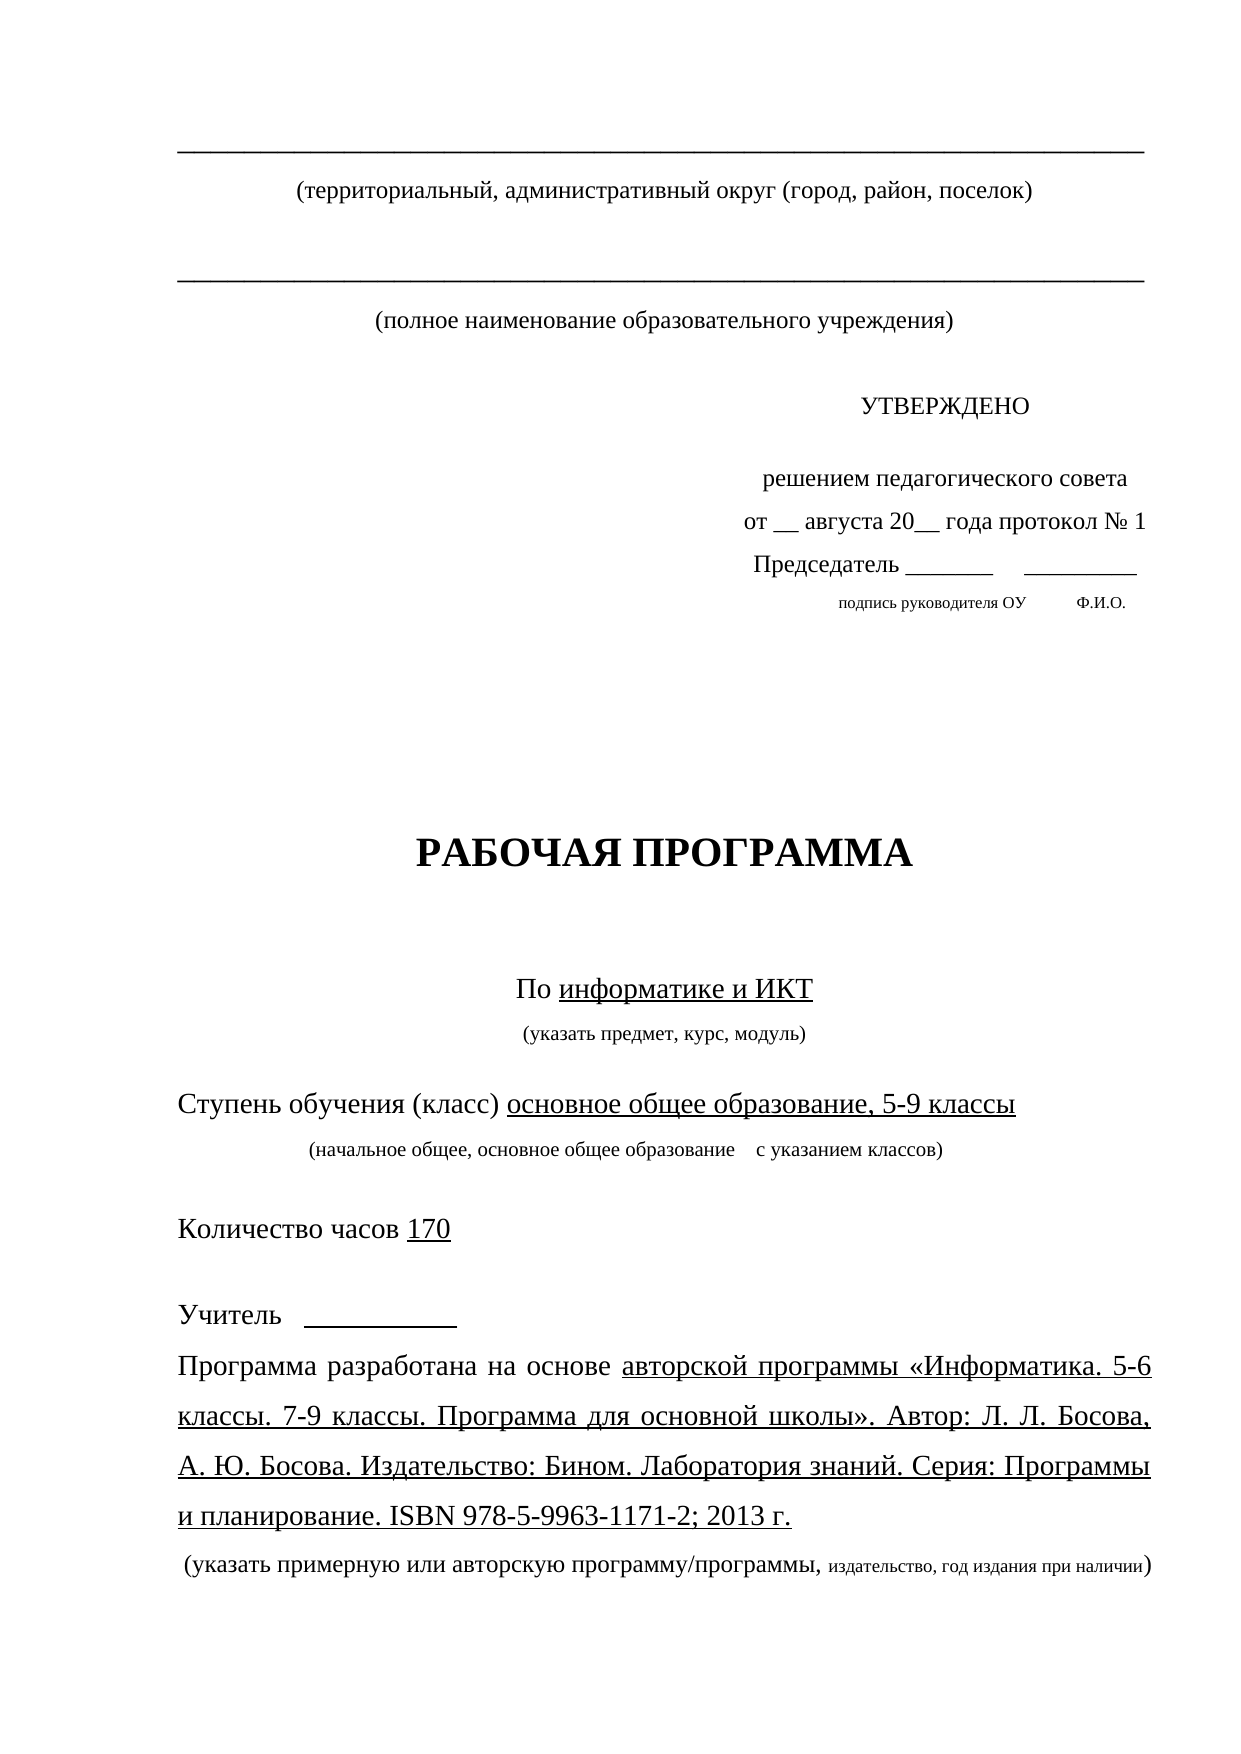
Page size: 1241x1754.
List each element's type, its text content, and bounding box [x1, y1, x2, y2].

text По информатике и ИКТ [177, 971, 1152, 1004]
text Председатель _______ _________ [738, 549, 1152, 578]
text (полное наименование образовательного учреждения) [177, 305, 1152, 334]
text решением педагогического совета [738, 463, 1152, 492]
text (начальное общее, основное общее образование с указанием классов) [177, 1136, 1152, 1161]
text Ступень обучения (класс) основное общее образование, 5-9 классы [177, 1086, 1152, 1120]
text РАБОЧАЯ ПРОГРАММА [177, 827, 1152, 875]
text Учитель __________ [177, 1297, 1152, 1331]
text __________________________________________________________ [177, 247, 1152, 286]
text от __ августа 20__ года протокол № 1 [738, 506, 1152, 535]
text Количество часов 170 [177, 1211, 1152, 1244]
text УТВЕРЖДЕНО [738, 391, 1152, 420]
text (территориальный, административный округ (город, район, поселок) [177, 176, 1152, 204]
text Программа разработана на основе авторской программы «Информатика. 5-6 классы. 7-9 классы. Программа для основной школы». Автор: Л. Л. Босова, А. Ю. Босова. Издательство: Бином. Лаборатория знаний. Серия: Программы и планирование. ISBN 978-5-9963-1171-2; 2013 г. [177, 1348, 1152, 1532]
text __________________________________________________________ [177, 118, 1152, 156]
text подпись руководителя ОУ Ф.И.О. [738, 592, 1152, 612]
text (указать примерную или авторскую программу/программы, издательство, год издания при наличии) [177, 1549, 1152, 1578]
text (указать предмет, курс, модуль) [177, 1021, 1152, 1045]
